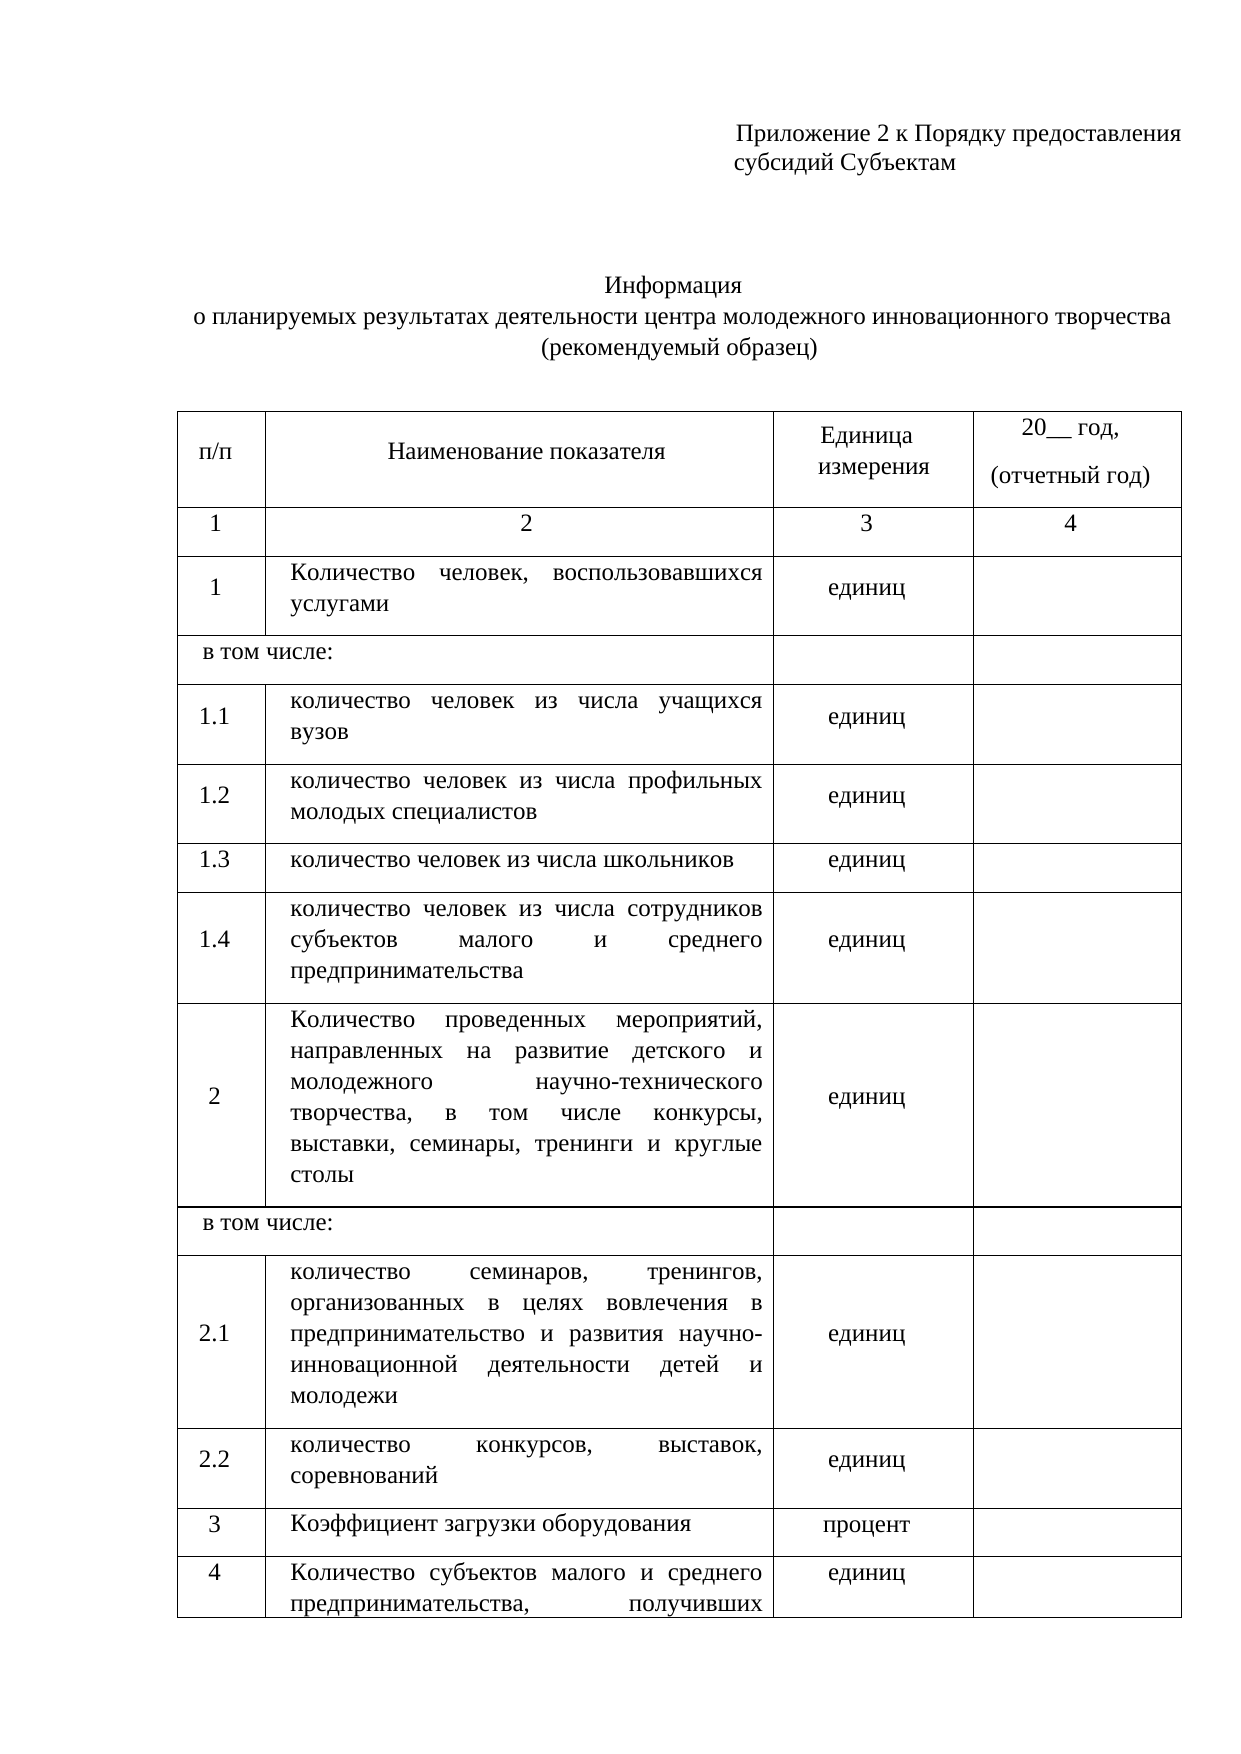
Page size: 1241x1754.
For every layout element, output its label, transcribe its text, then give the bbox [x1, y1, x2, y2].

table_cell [266, 1557, 773, 1617]
table_cell количество человек из числа сотрудников субъектов малого и среднего предпринимательства [266, 893, 773, 1003]
table_cell единиц [774, 1256, 973, 1428]
table_cell [774, 636, 973, 684]
table_cell 1.1 [178, 685, 265, 764]
table_header 20__ год, (отчетный год) [974, 412, 1181, 507]
table_cell [974, 1208, 1181, 1255]
table_cell в том числе: [178, 636, 773, 684]
table_cell единиц [774, 1557, 973, 1617]
table_cell 4 [974, 508, 1181, 556]
text субсидий Субъектам [177, 147, 1181, 176]
table_header Единица измерения [774, 412, 973, 507]
table_cell единиц [774, 685, 973, 764]
table_cell единиц [774, 893, 973, 1003]
table_cell единиц [774, 557, 973, 635]
table_cell единиц [774, 765, 973, 843]
table_cell 2 [266, 508, 773, 556]
table_cell [974, 1004, 1181, 1206]
table_cell 1.4 [178, 893, 265, 1003]
table_cell 3 [774, 508, 973, 556]
table_cell количество конкурсов, выставок, соревнований [266, 1429, 773, 1507]
table_cell единиц [774, 1004, 973, 1206]
table_cell [974, 636, 1181, 684]
table_cell [974, 1256, 1181, 1428]
table_cell единиц [774, 1429, 973, 1507]
table_cell количество человек из числа учащихся вузов [266, 685, 773, 764]
table_cell 2.2 [178, 1429, 265, 1507]
table_cell количество семинаров, тренингов, организованных в целях вовлечения в предпринимательство и развития научно-инновационной деятельности детей и молодежи [266, 1256, 773, 1428]
subtitle Информация о планируемых результатах деятельности центра молодежного инновационного творчества (рекомендуемый образец) [165, 270, 1181, 361]
text Приложение 2 к Порядку предоставления [177, 118, 1181, 147]
table_cell 1 [178, 557, 265, 635]
table_cell 3 [178, 1509, 265, 1556]
table_cell [974, 765, 1181, 843]
table_cell 4 [178, 1557, 265, 1617]
table_cell [974, 893, 1181, 1003]
table_cell 1.3 [178, 844, 265, 892]
table_cell [974, 844, 1181, 892]
table_header Наименование показателя [266, 412, 773, 507]
table_cell Коэффициент загрузки оборудования [266, 1509, 773, 1556]
table_cell единиц [774, 844, 973, 892]
table_cell количество человек из числа школьников [266, 844, 773, 892]
table_cell [974, 557, 1181, 635]
table_cell [974, 1429, 1181, 1507]
table_cell Количество человек, воспользовавшихся услугами [266, 557, 773, 635]
table_header п/п [178, 412, 265, 507]
table_cell в том числе: [178, 1208, 773, 1255]
table_cell 2.1 [178, 1256, 265, 1428]
table_cell 1 [178, 508, 265, 556]
table_cell [774, 1208, 973, 1255]
table_cell количество человек из числа профильных молодых специалистов [266, 765, 773, 843]
table_cell [974, 1509, 1181, 1556]
table_cell процент [774, 1509, 973, 1556]
table_cell Количество проведенных мероприятий, направленных на развитие детского и молодежного научно-технического творчества, в том числе конкурсы, выставки, семинары, тренинги и круглые столы [266, 1004, 773, 1206]
table_cell 2 [178, 1004, 265, 1206]
table_cell [974, 685, 1181, 764]
table_cell [974, 1557, 1181, 1617]
table_cell 1.2 [178, 765, 265, 843]
